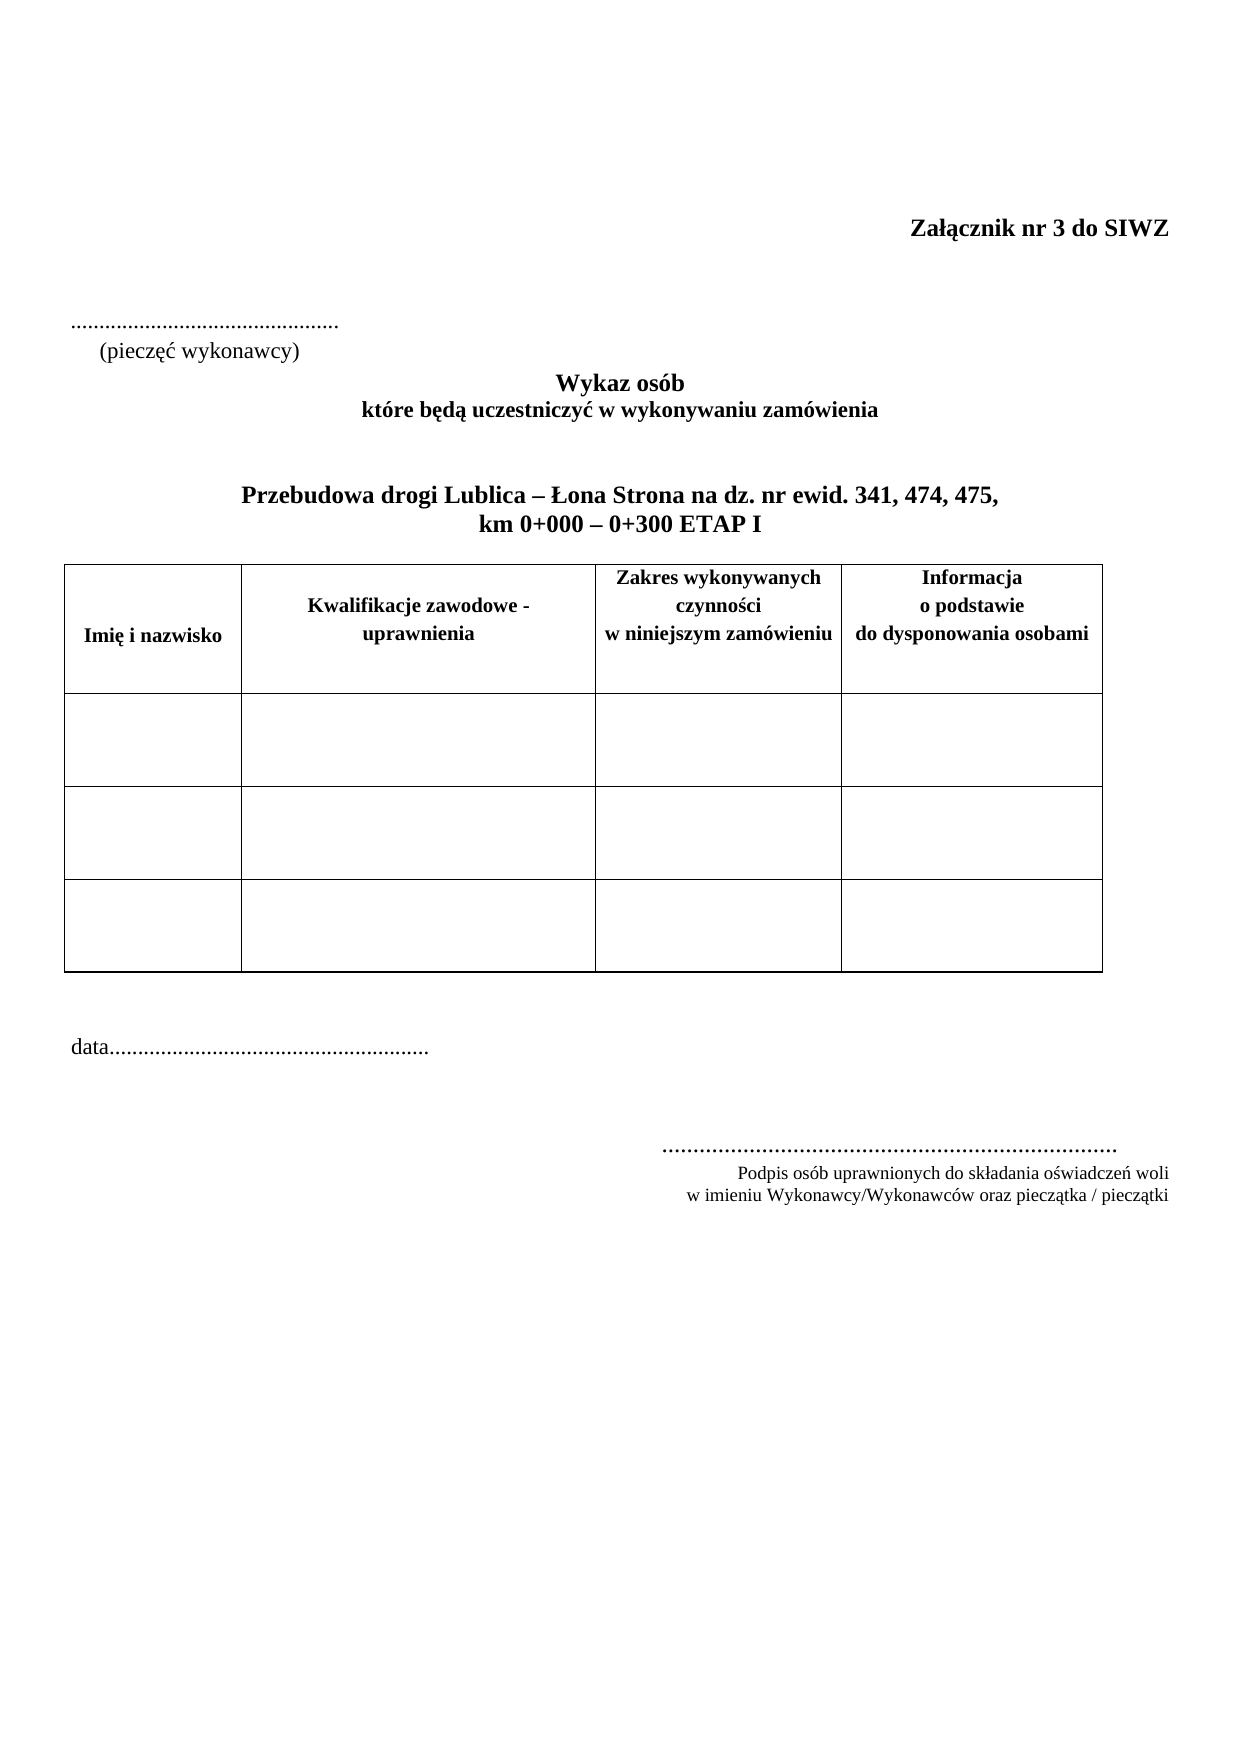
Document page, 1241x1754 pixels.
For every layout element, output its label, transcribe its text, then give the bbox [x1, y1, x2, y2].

text (pieczęć wykonawcy) [71, 338, 1169, 364]
table_cell [596, 880, 841, 971]
table_cell [596, 694, 841, 786]
table_header Imię i nazwisko [65, 565, 241, 693]
text Podpis osób uprawnionych do składania oświadczeń woli [71, 1162, 1169, 1184]
table_cell [842, 694, 1102, 786]
table_header Zakres wykonywanych czynności w niniejszym zamówieniu [596, 565, 841, 693]
table_cell [242, 880, 595, 971]
table_cell [842, 880, 1102, 971]
table_cell [65, 787, 241, 878]
text data........................................................ [71, 1033, 1169, 1059]
table_cell [65, 880, 241, 971]
table_cell [596, 787, 841, 878]
text w imieniu Wykonawcy/Wykonawców oraz pieczątka / pieczątki [71, 1184, 1169, 1205]
text ............................................... [71, 307, 1169, 334]
table_cell [242, 694, 595, 786]
text Wykaz osób [71, 368, 1169, 397]
text Załącznik nr 3 do SIWZ [71, 213, 1169, 242]
text km 0+000 – 0+300 ETAP I [71, 509, 1169, 538]
text Przebudowa drogi Lublica – Łona Strona na dz. nr ewid. 341, 474, 475, [71, 480, 1169, 509]
table_header Informacja o podstawie do dysponowania osobami [842, 565, 1102, 693]
table_header Kwalifikacje zawodowe - uprawnienia [242, 565, 595, 693]
text które będą uczestniczyć w wykonywaniu zamówienia [71, 397, 1169, 423]
table_cell [242, 787, 595, 878]
table_cell [65, 694, 241, 786]
table_cell [842, 787, 1102, 878]
text ......................................................................... [661, 1096, 1169, 1158]
